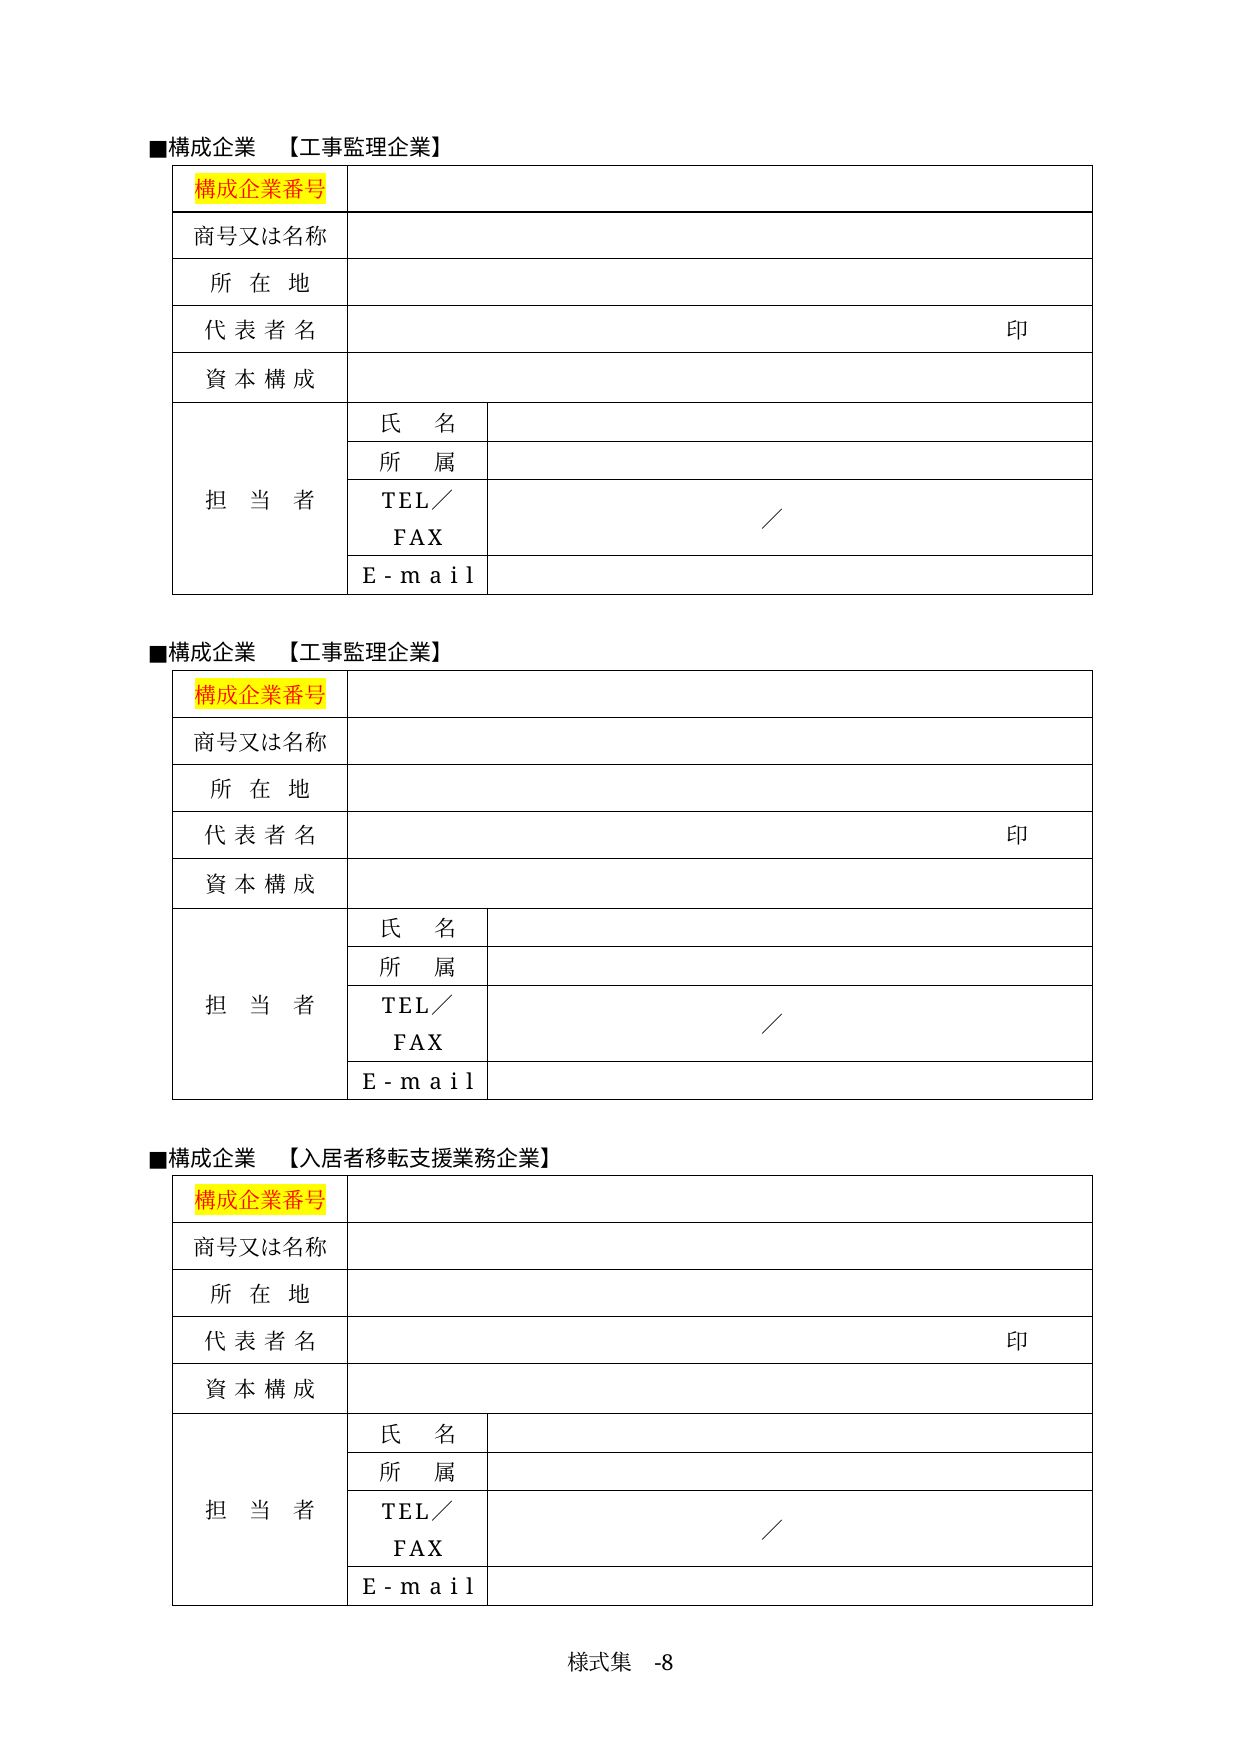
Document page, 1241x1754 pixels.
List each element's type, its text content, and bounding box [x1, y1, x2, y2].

table_cell 印 [348, 306, 1092, 352]
table_cell 商号又は名称 [173, 213, 347, 258]
table_cell [488, 947, 1092, 985]
table_cell [488, 442, 1092, 479]
table_cell 氏名 [348, 1414, 487, 1452]
table_cell [348, 213, 1092, 258]
table_cell [488, 1062, 1092, 1099]
table_cell 所属 [348, 1453, 487, 1490]
table_header [348, 1176, 1092, 1222]
table_header [348, 166, 1092, 211]
text ■構成企業 【入居者移転支援業務企業】 [148, 1138, 1092, 1175]
table_header 構成企業番号 [173, 166, 347, 211]
table_cell 資本構成 [173, 859, 347, 908]
table_cell 資本構成 [173, 353, 347, 402]
table_cell [348, 1223, 1092, 1269]
table_cell 代表者名 [173, 306, 347, 352]
table_cell 資本構成 [173, 1364, 347, 1413]
table_cell [488, 1453, 1092, 1490]
text ■構成企業 【工事監理企業】 [148, 127, 1092, 164]
text ■構成企業 【工事監理企業】 [148, 632, 1092, 670]
table_cell 代表者名 [173, 1317, 347, 1363]
table_header 構成企業番号 [173, 1176, 347, 1222]
table_cell [488, 909, 1092, 946]
table_cell [348, 718, 1092, 764]
table_cell 担当者 [173, 1414, 347, 1605]
table_cell [348, 1270, 1092, 1316]
table_cell 氏名 [348, 403, 487, 441]
table_cell ／ [488, 480, 1092, 555]
table_cell TEL／FAX [348, 1491, 487, 1566]
table_cell E-mail [348, 556, 487, 594]
table_cell [348, 1364, 1092, 1413]
table_cell ／ [488, 1491, 1092, 1566]
table_cell TEL／FAX [348, 986, 487, 1061]
table_cell [488, 1414, 1092, 1452]
table_cell 所属 [348, 442, 487, 479]
table_cell 所属 [348, 947, 487, 985]
table_cell [348, 859, 1092, 908]
table_cell 担当者 [173, 403, 347, 594]
table_cell 担当者 [173, 909, 347, 1099]
table_cell [488, 556, 1092, 594]
table_cell [488, 1567, 1092, 1605]
table_cell [488, 403, 1092, 441]
table_cell [348, 765, 1092, 811]
table_cell E-mail [348, 1062, 487, 1099]
table_cell 所在地 [173, 1270, 347, 1316]
table_cell 商号又は名称 [173, 718, 347, 764]
table_cell 印 [348, 812, 1092, 857]
table_cell [348, 259, 1092, 305]
table_cell 氏名 [348, 909, 487, 946]
table_cell E-mail [348, 1567, 487, 1605]
table_header [348, 671, 1092, 717]
table_cell ／ [488, 986, 1092, 1061]
table_cell 所在地 [173, 259, 347, 305]
table_cell [348, 353, 1092, 402]
table_cell 所在地 [173, 765, 347, 811]
table_cell 印 [348, 1317, 1092, 1363]
table_cell 商号又は名称 [173, 1223, 347, 1269]
table_header 構成企業番号 [173, 671, 347, 717]
table_cell 代表者名 [173, 812, 347, 857]
table_cell TEL／FAX [348, 480, 487, 555]
